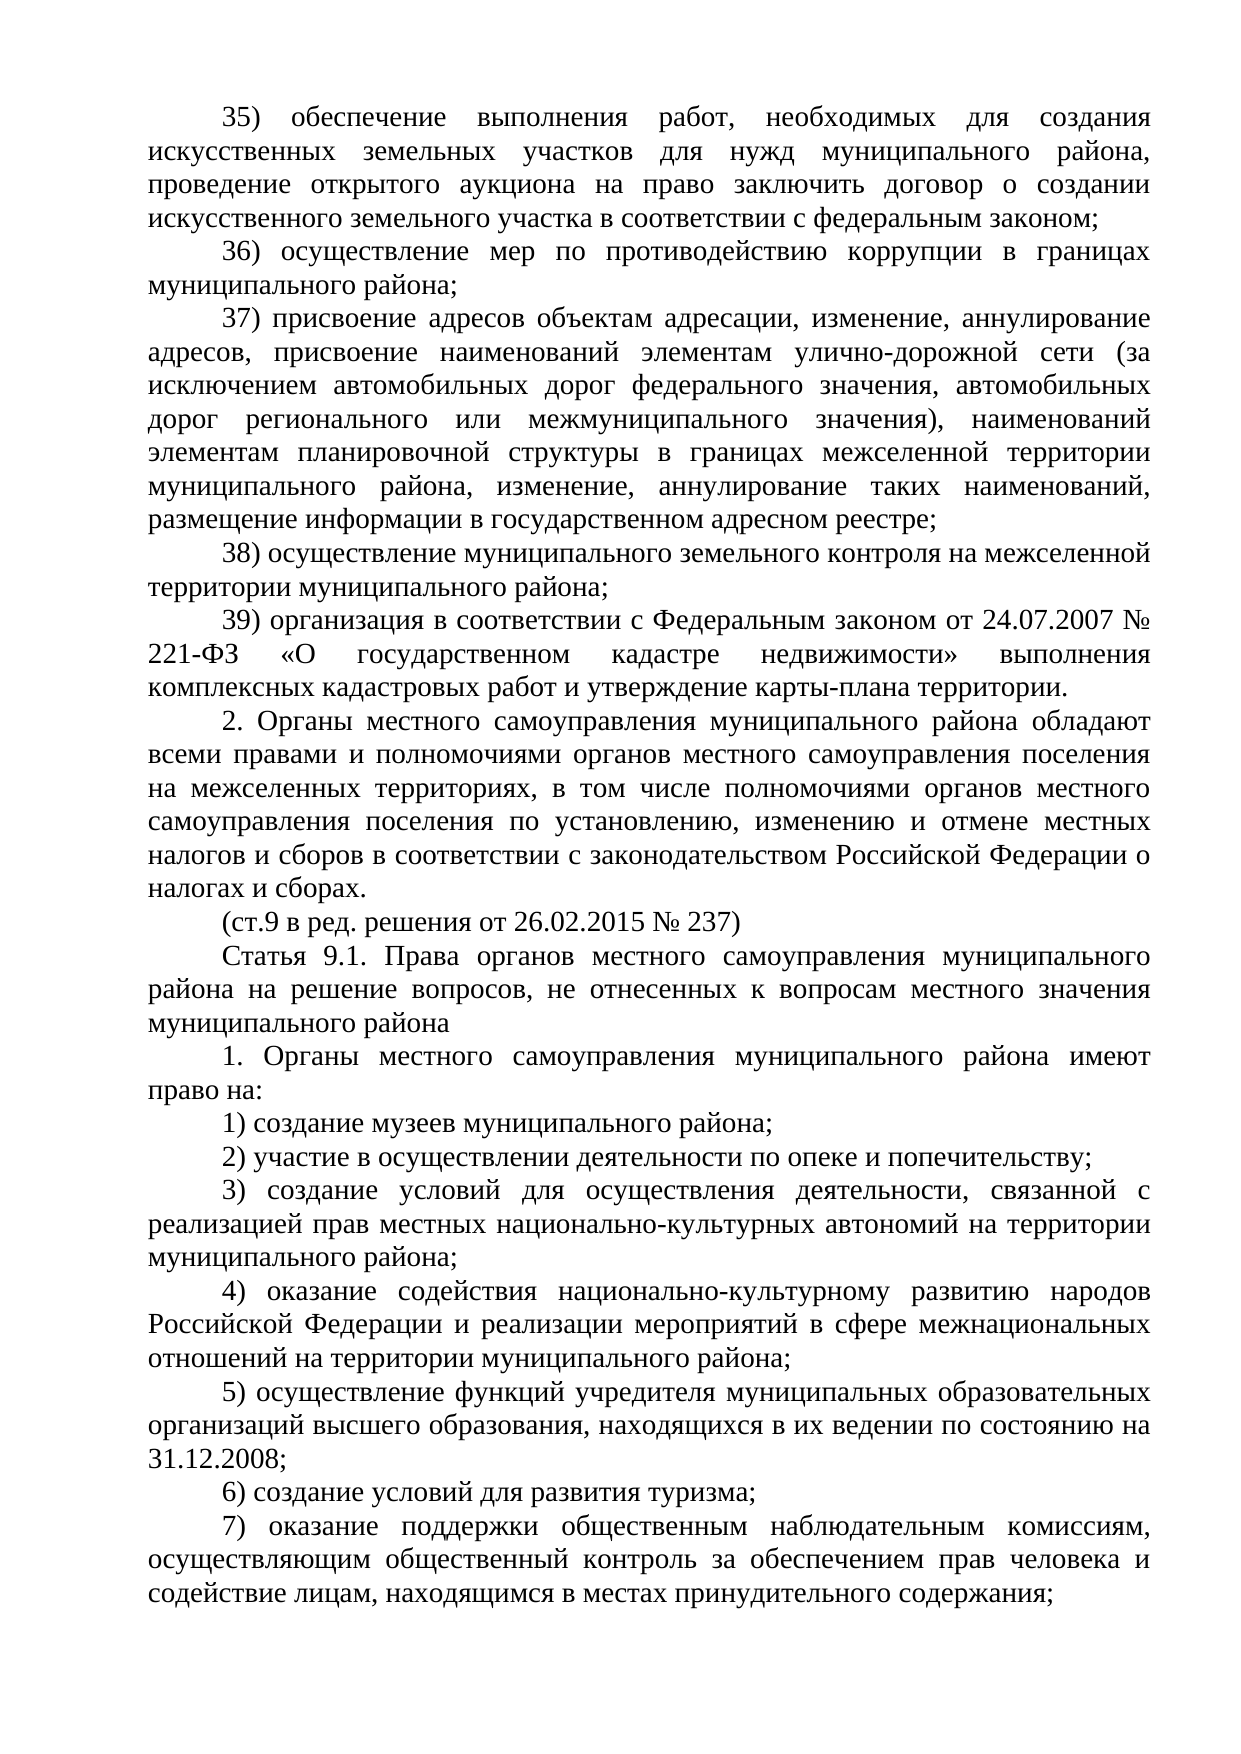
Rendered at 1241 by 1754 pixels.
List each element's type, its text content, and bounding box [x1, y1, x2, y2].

text 4) оказание содействия национально-культурному развитию народов Российской Федерации и реализации мероприятий в сфере межнациональных отношений на территории муниципального района; [148, 1273, 1152, 1374]
text 38) осуществление муниципального земельного контроля на межселенной территории муниципального района; [148, 535, 1152, 602]
text 2. Органы местного самоуправления муниципального района обладают всеми правами и полномочиями органов местного самоуправления поселения на межселенных территориях, в том числе полномочиями органов местного самоуправления поселения по установлению, изменению и отмене местных налогов и сборов в соответствии с законодательством Российской Федерации о налогах и сборах. [148, 703, 1152, 904]
text (ст.9 в ред. решения от 26.02.2015 № 237) [148, 904, 1152, 938]
text 1) создание музеев муниципального района; [148, 1105, 1152, 1139]
text 6) создание условий для развития туризма; [148, 1474, 1152, 1508]
text 1. Органы местного самоуправления муниципального района имеют право на: [148, 1038, 1152, 1105]
text 39) организация в соответствии с Федеральным законом от 24.07.2007 № 221-ФЗ «О государственном кадастре недвижимости» выполнения комплексных кадастровых работ и утверждение карты-плана территории. [148, 602, 1152, 703]
text 5) осуществление функций учредителя муниципальных образовательных организаций высшего образования, находящихся в их ведении по состоянию на 31.12.2008; [148, 1374, 1152, 1474]
text 35) обеспечение выполнения работ, необходимых для создания искусственных земельных участков для нужд муниципального района, проведение открытого аукциона на право заключить договор о создании искусственного земельного участка в соответствии с федеральным законом; [148, 99, 1152, 233]
text 3) создание условий для осуществления деятельности, связанной с реализацией прав местных национально-культурных автономий на территории муниципального района; [148, 1172, 1152, 1273]
text 37) присвоение адресов объектам адресации, изменение, аннулирование адресов, присвоение наименований элементам улично-дорожной сети (за исключением автомобильных дорог федерального значения, автомобильных дорог регионального или межмуниципального значения), наименований элементам планировочной структуры в границах межселенной территории муниципального района, изменение, аннулирование таких наименований, размещение информации в государственном адресном реестре; [148, 300, 1152, 535]
text 2) участие в осуществлении деятельности по опеке и попечительству; [148, 1139, 1152, 1172]
text Статья 9.1. Права органов местного самоуправления муниципального района на решение вопросов, не отнесенных к вопросам местного значения муниципального района [148, 938, 1152, 1038]
text 36) осуществление мер по противодействию коррупции в границах муниципального района; [148, 233, 1152, 300]
text 7) оказание поддержки общественным наблюдательным комиссиям, осуществляющим общественный контроль за обеспечением прав человека и содействие лицам, находящимся в местах принудительного содержания; [148, 1508, 1152, 1608]
